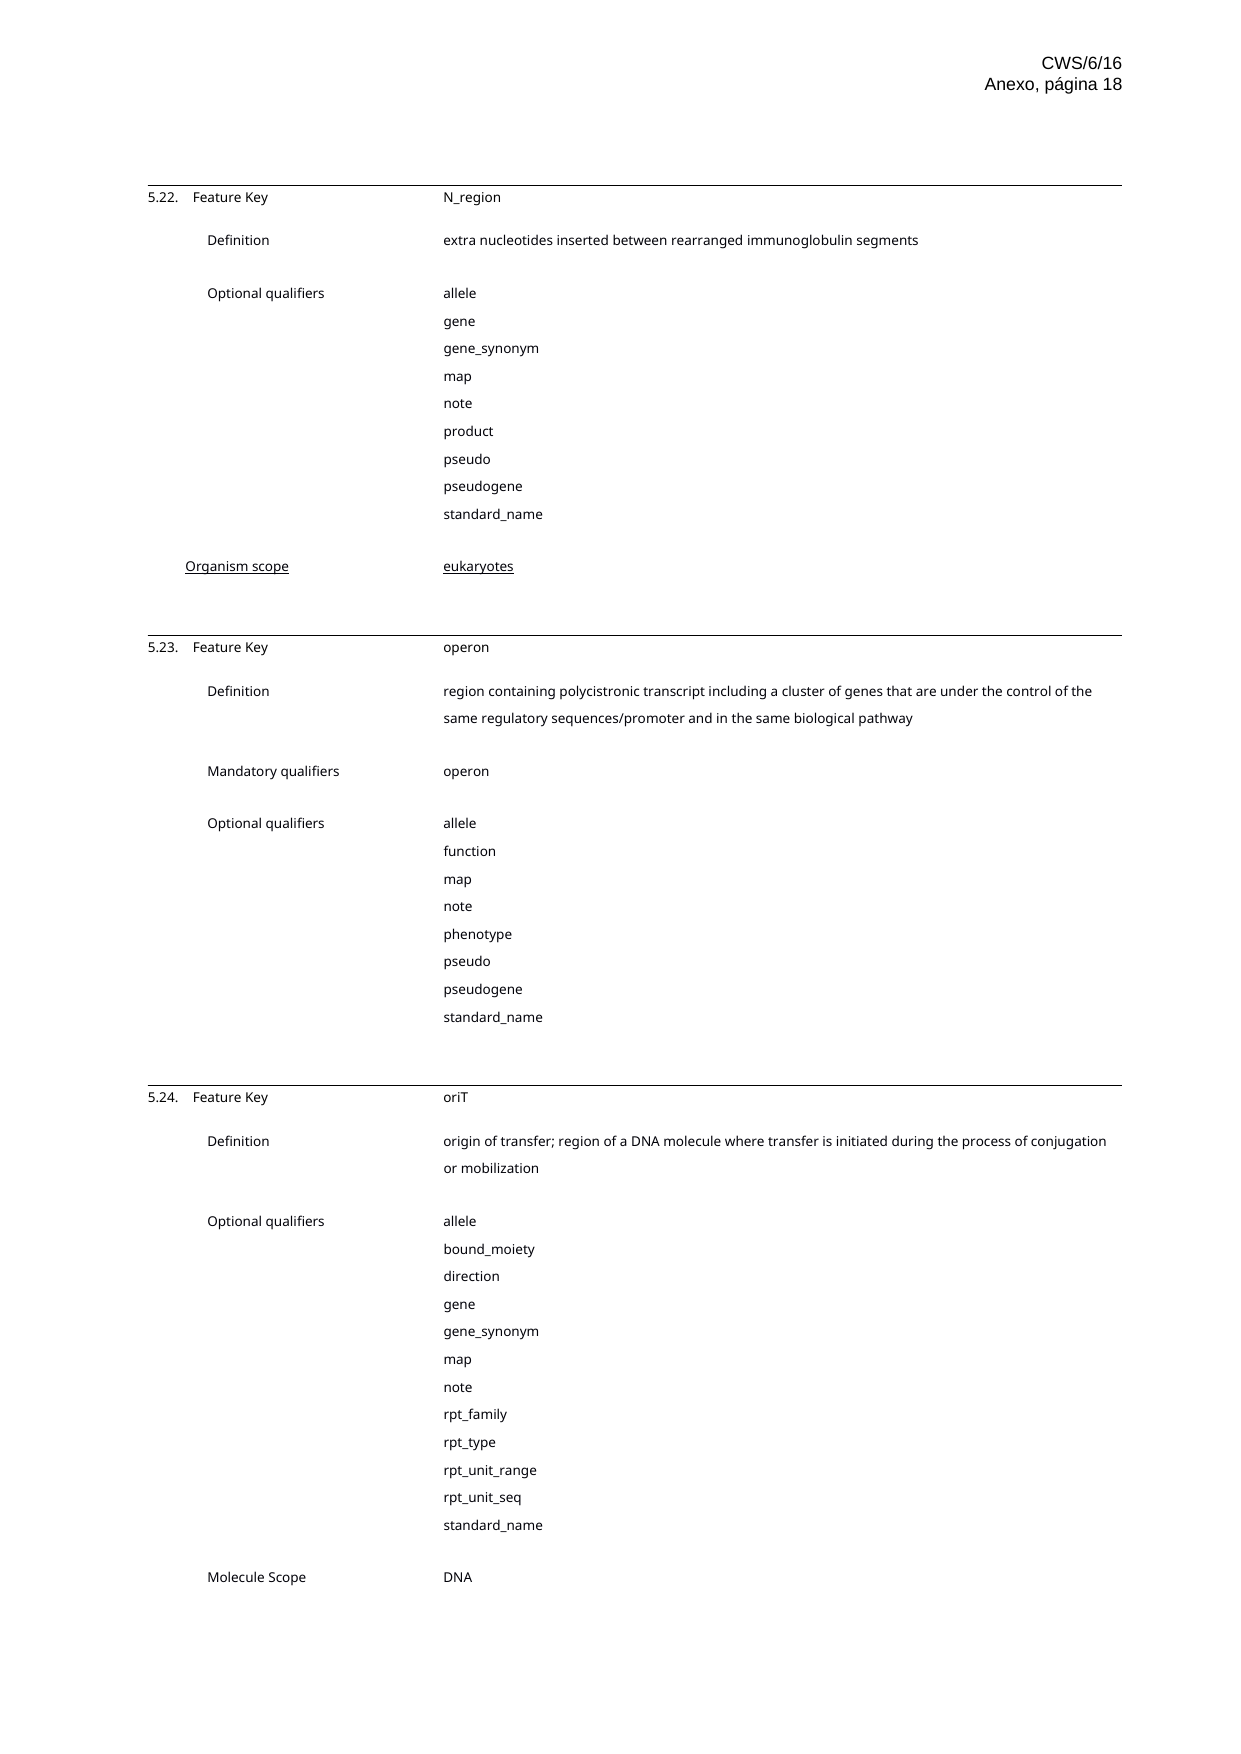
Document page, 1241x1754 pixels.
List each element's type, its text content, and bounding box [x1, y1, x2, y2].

text note [443, 1378, 1122, 1396]
text rpt_unit_seq [443, 1488, 1122, 1506]
list Organism scope eukaryotes [185, 557, 1122, 576]
text Optional qualifiers allele [207, 1212, 1122, 1230]
text note [443, 394, 1122, 413]
text pseudo [443, 449, 1122, 468]
text Definition origin of transfer; region of a DNA molecule where transfer is initiated during the process of conjugation or mobilization [207, 1132, 1122, 1178]
text rpt_family [443, 1405, 1122, 1424]
text standard_name [443, 1008, 1122, 1026]
text Definition region containing polycistronic transcript including a cluster of genes that are under the control of the same regulatory sequences/promoter and in the same biological pathway [207, 682, 1122, 728]
text rpt_unit_range [443, 1460, 1122, 1479]
text Feature Key oriT [148, 1086, 1122, 1107]
text Optional qualifiers allele [207, 814, 1122, 833]
text standard_name [443, 505, 1122, 523]
text Feature Key N_region [148, 186, 1122, 206]
text gene_synonym [443, 1322, 1122, 1341]
text product [443, 422, 1122, 440]
text gene [443, 312, 1122, 330]
text map [443, 367, 1122, 385]
text gene [443, 1295, 1122, 1313]
text Molecule Scope DNA [207, 1568, 1122, 1587]
text Optional qualifiers allele [207, 284, 1122, 302]
text phenotype [443, 925, 1122, 943]
text standard_name [443, 1516, 1122, 1534]
text function [443, 842, 1122, 860]
text pseudo [443, 952, 1122, 971]
text pseudogene [443, 477, 1122, 496]
text map [443, 869, 1122, 888]
text note [443, 897, 1122, 916]
text pseudogene [443, 980, 1122, 998]
text bound_moiety [443, 1239, 1122, 1258]
text map [443, 1350, 1122, 1368]
text Mandatory qualifiers operon [207, 762, 1122, 780]
text Definition extra nucleotides inserted between rearranged immunoglobulin segments [207, 231, 1122, 250]
text direction [443, 1267, 1122, 1286]
text gene_synonym [443, 339, 1122, 358]
text Feature Key operon [148, 636, 1122, 657]
text rpt_type [443, 1433, 1122, 1451]
